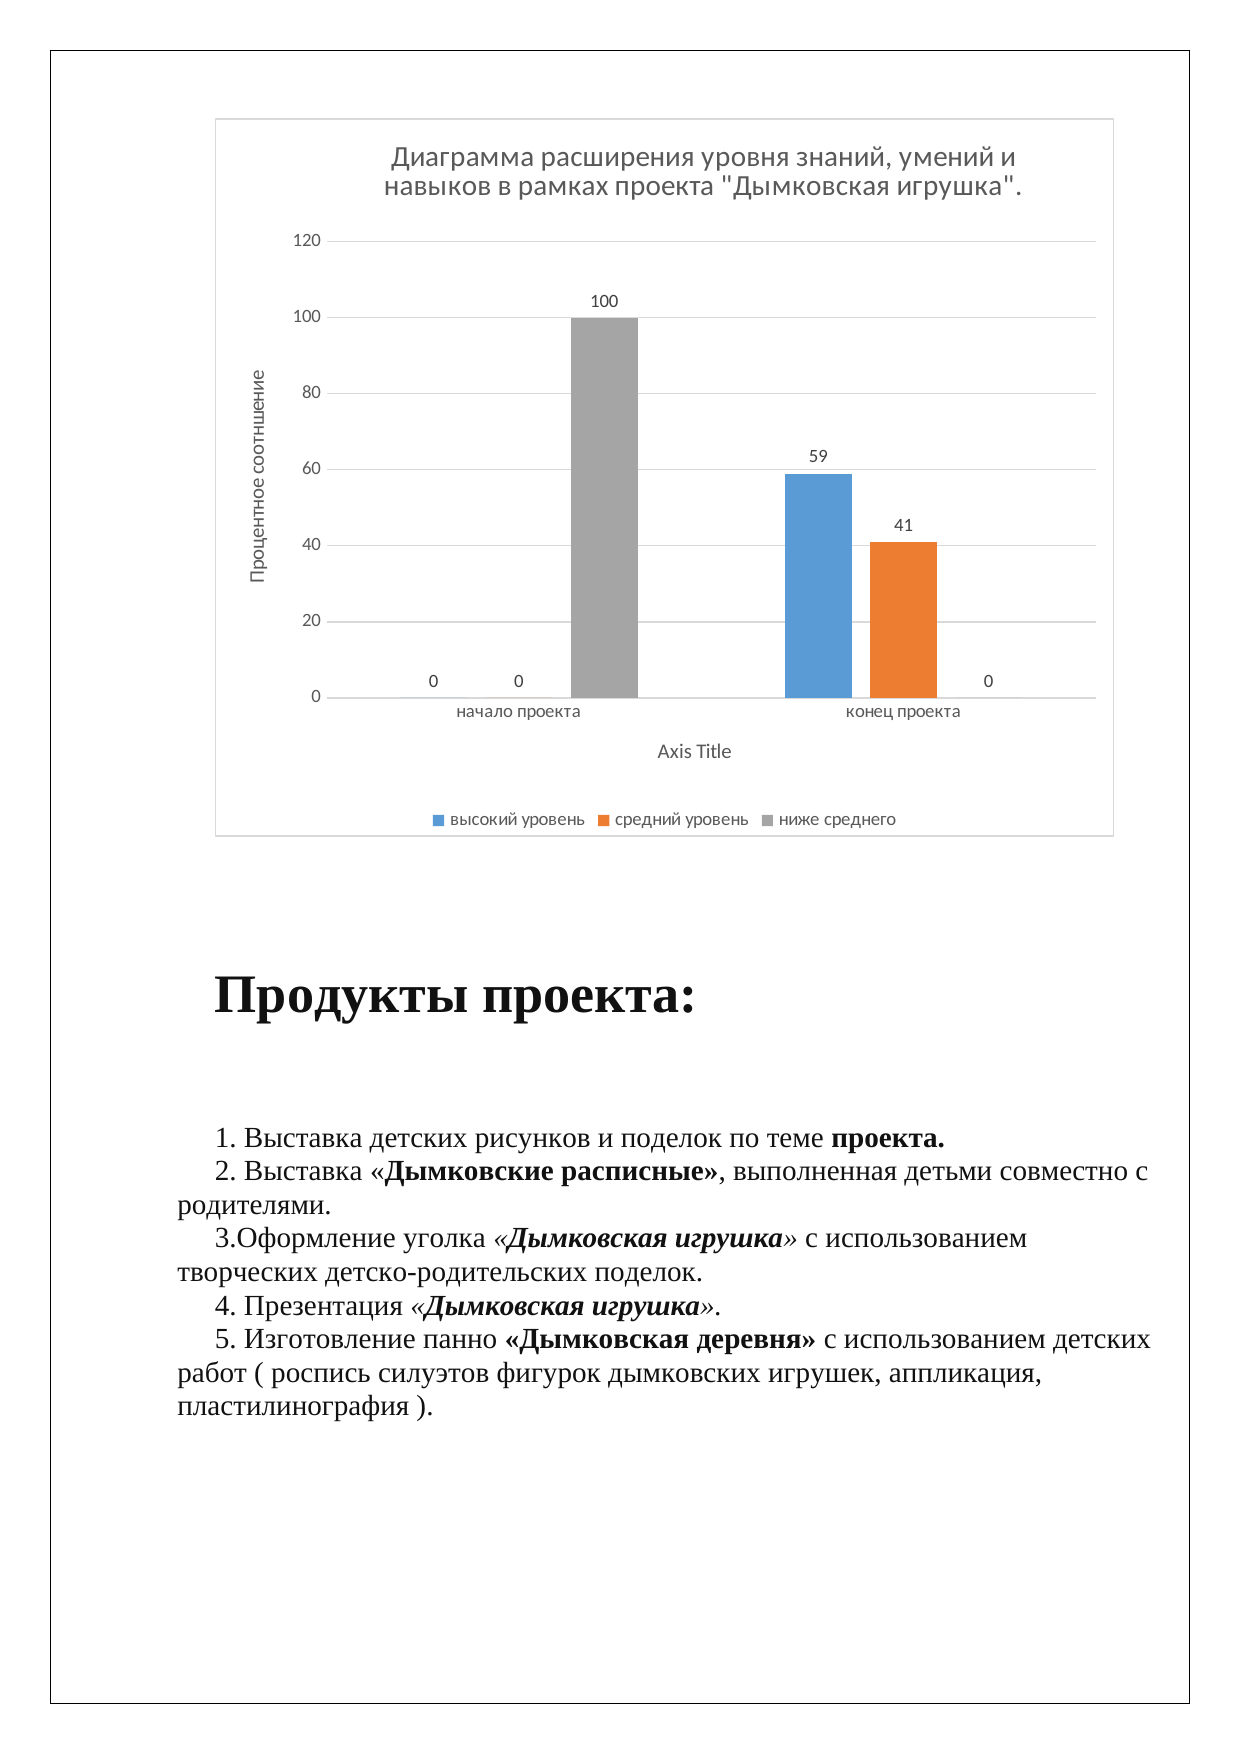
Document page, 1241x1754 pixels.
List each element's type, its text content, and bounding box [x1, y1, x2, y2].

text 3.Оформление уголка «Дымковская игрушка» с использованием творческих детско-родительских поделок. [177, 1221, 1152, 1288]
text 1. Выставка детских рисунков и поделок по теме проекта. [177, 1120, 1152, 1153]
text 2. Выставка «Дымковские расписные», выполненная детьми совместно с родителями. [177, 1153, 1152, 1221]
text Продукты проекта: [177, 962, 1152, 1024]
text 4. Презентация «Дымковская игрушка». [177, 1288, 1152, 1321]
text 5. Изготовление панно «Дымковская деревня» с использованием детских работ ( роспись силуэтов фигурок дымковских игрушек, аппликация, пластилинография ). [177, 1321, 1152, 1422]
